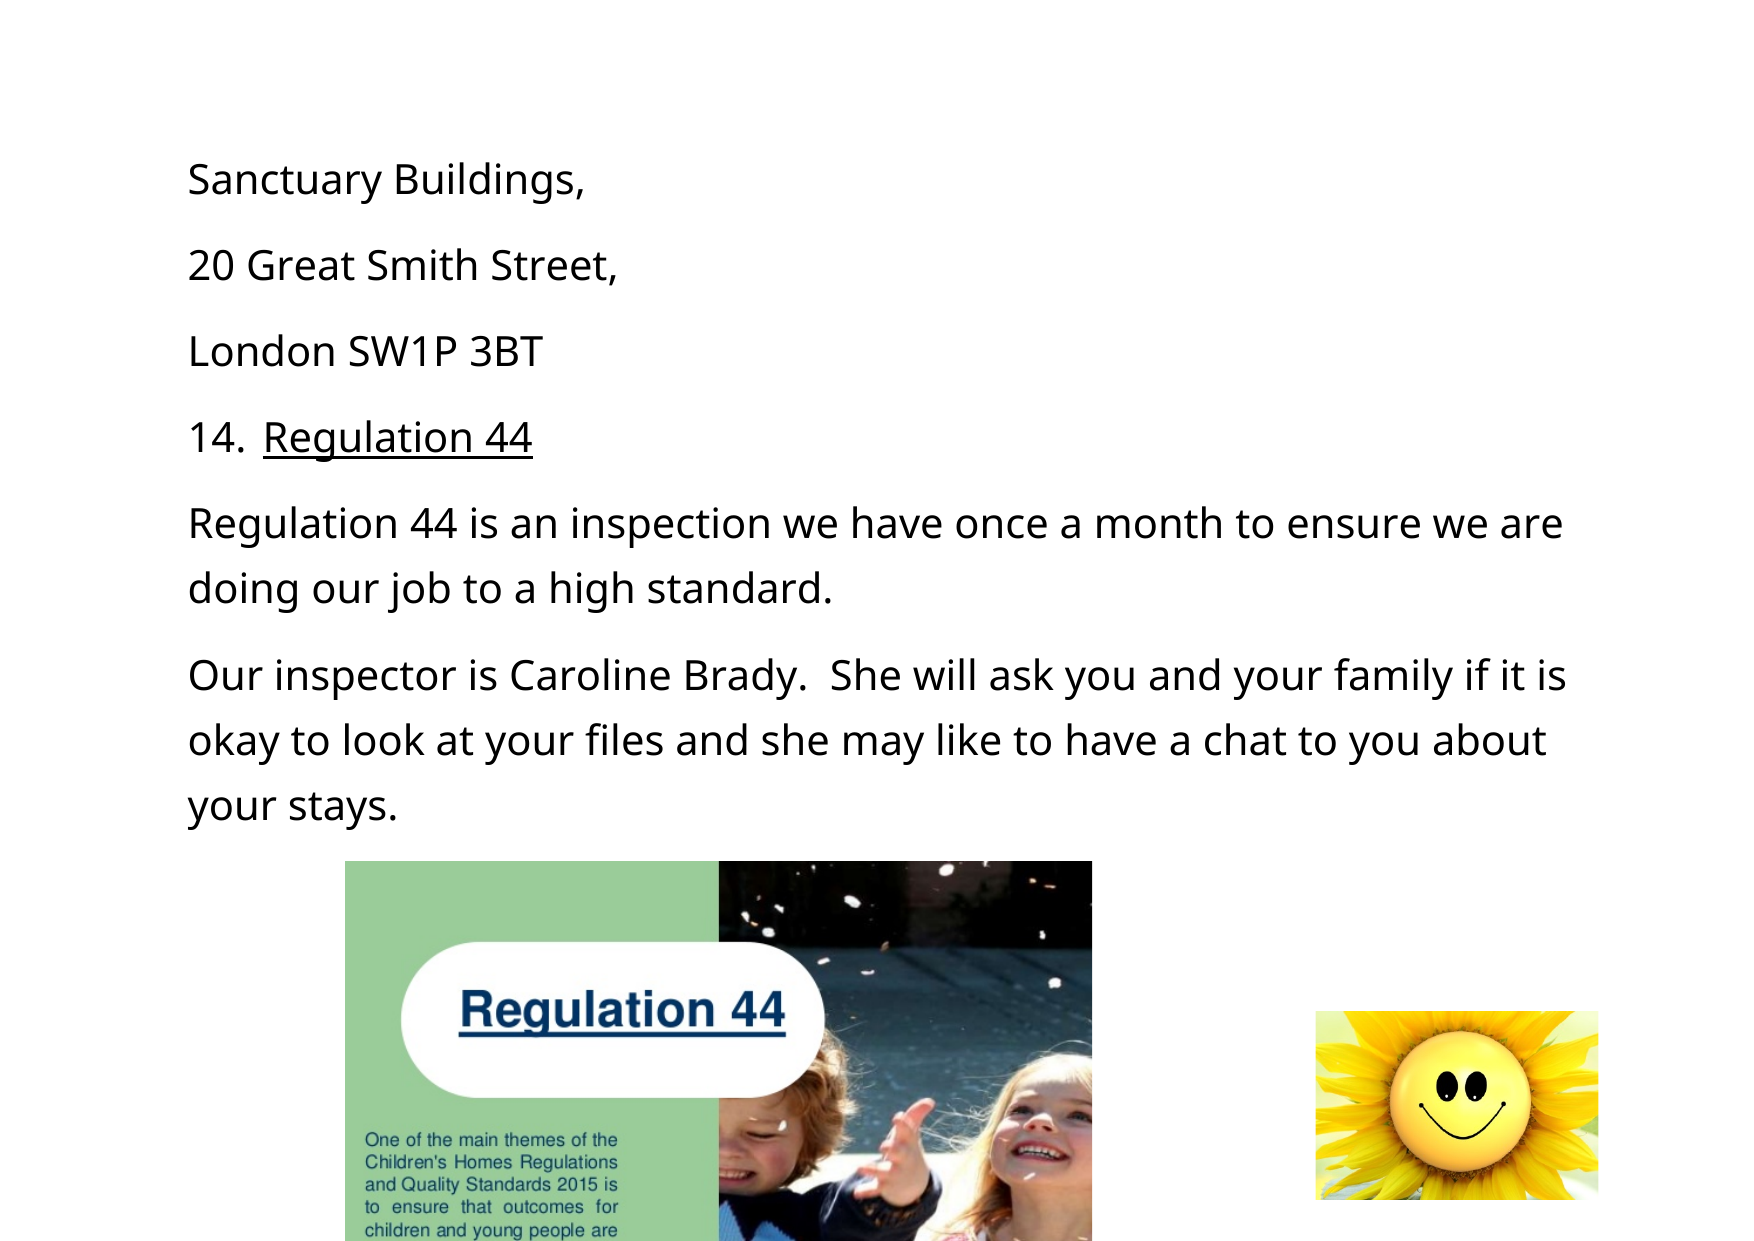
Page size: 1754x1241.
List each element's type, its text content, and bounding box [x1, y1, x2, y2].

text Our inspector is Caroline Brady. She will ask you and your family if it is okay to look at your files and she may like to have a chat to you about your stays. [187, 645, 1604, 833]
text 20 Great Smith Street, [187, 236, 1604, 293]
list Regulation 44 [187, 408, 1604, 465]
text Sanctuary Buildings, [187, 150, 1604, 207]
text Regulation 44 is an inspection we have once a month to ensure we are doing our job to a high standard. [187, 494, 1604, 616]
picture [1315, 1011, 1599, 1200]
text London SW1P 3BT [187, 322, 1604, 379]
picture [345, 861, 1093, 1241]
